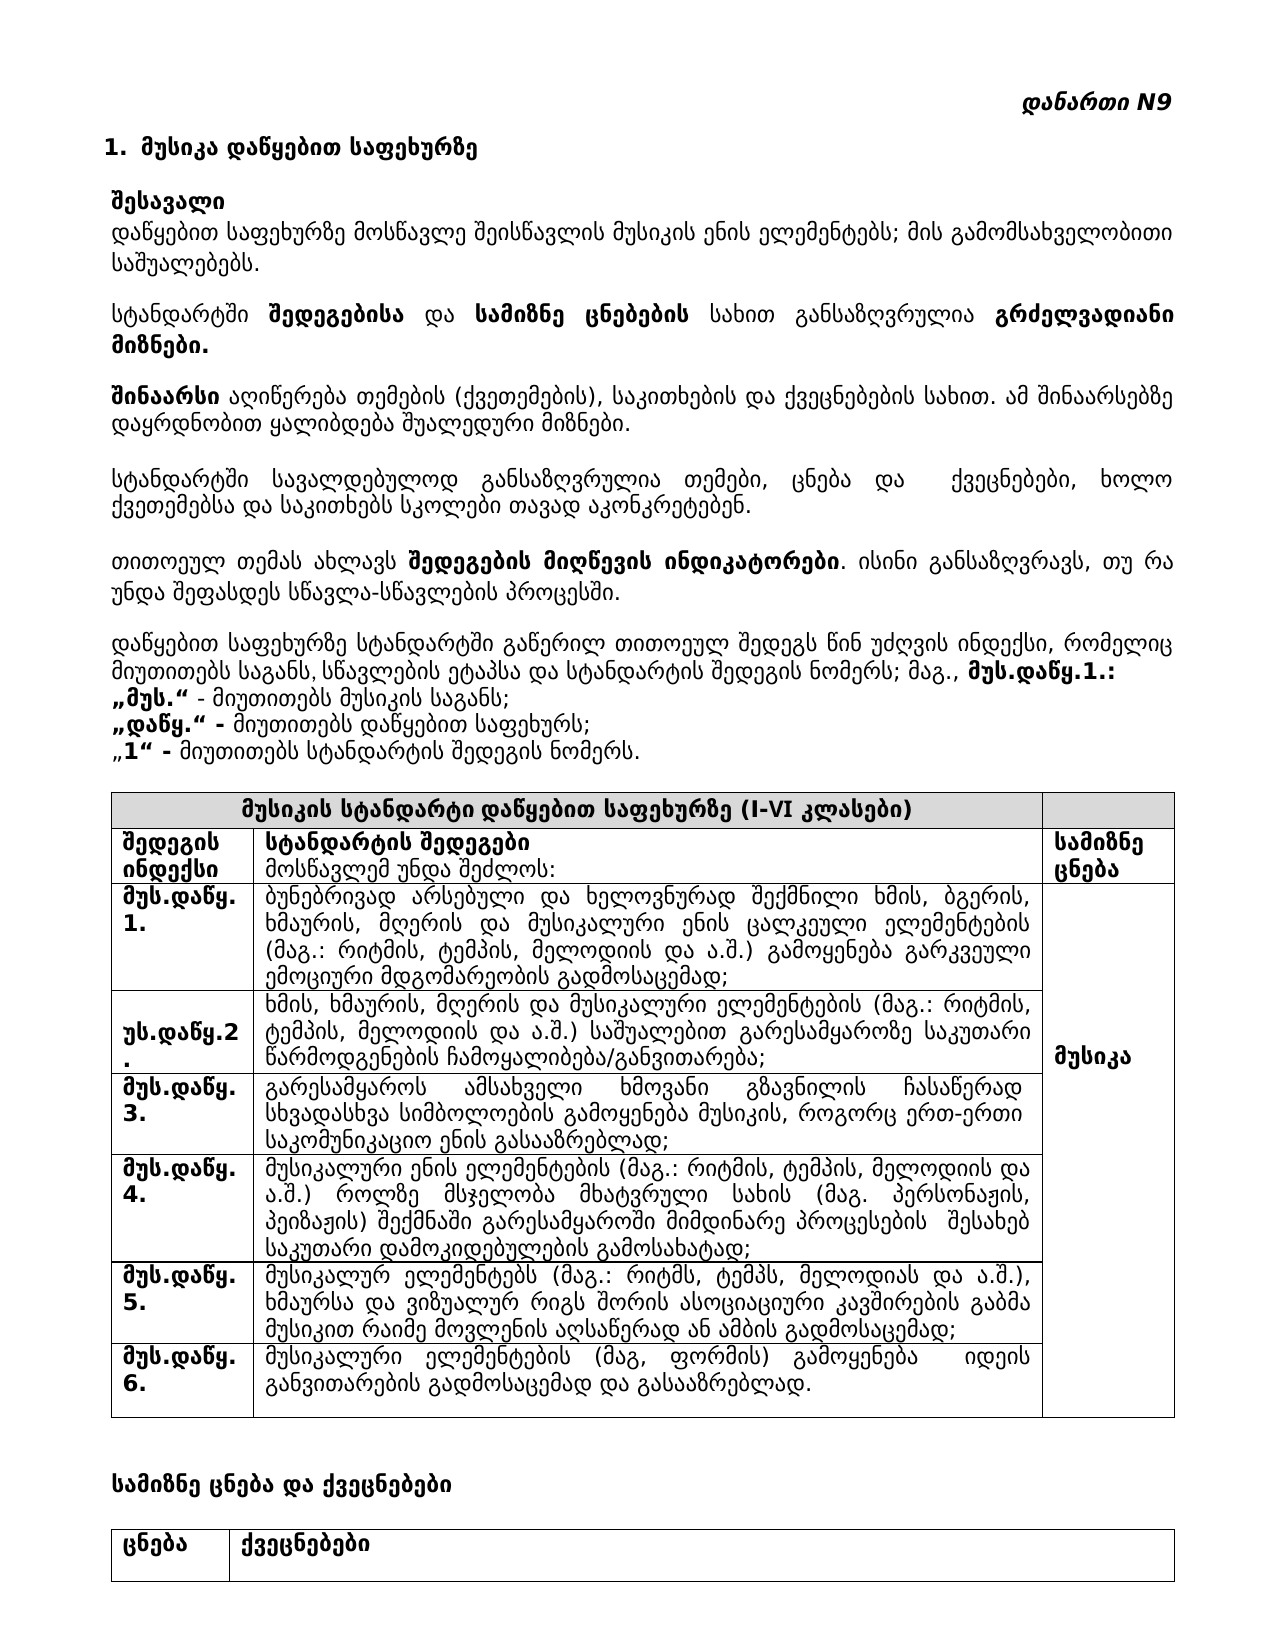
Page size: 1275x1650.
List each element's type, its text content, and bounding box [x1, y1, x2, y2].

table_cell მუსიკალურ ელემენტებს (მაგ.: რიტმს, ტემპს, მელოდიას და ა.შ.), ხმაურსა და ვიზუალურ რიგს შორის ასოციაციური კავშირების გაბმა მუსიკით რაიმე მოვლენის აღსაწერად ან ამბის გადმოსაცემად; [254, 1263, 1042, 1342]
text შესავალი [111, 188, 1174, 215]
table_cell გარესამყაროს ამსახველი ხმოვანი გზავნილის ჩასაწერად სხვადასხვა სიმბოლოების გამოყენება მუსიკის, როგორც ერთ-ერთი საკომუნიკაციო ენის გასააზრებლად; [254, 1074, 1042, 1154]
list მუსიკა დაწყებით საფეხურზე [103, 134, 1174, 161]
text სამიზნე ცნება და ქვეცნებები [111, 1471, 1125, 1498]
table_header ქვეცნებები [230, 1530, 1174, 1581]
text დაწყებით საფეხურზე მოსწავლე შეისწავლის მუსიკის ენის ელემენტებს; მის გამომსახველობითი საშუალებებს. [111, 219, 1174, 276]
text „მუს.“ - მიუთითებს მუსიკის საგანს; [111, 685, 1174, 712]
table_cell ხმის, ხმაურის, მღერის და მუსიკალური ელემენტების (მაგ.: რიტმის, ტემპის, მელოდიის და ა.შ.) საშუალებით გარესამყაროზე საკუთარი წარმოდგენების ჩამოყალიბება/განვითარება; [254, 991, 1042, 1073]
text „დაწყ.“ - მიუთითებს დაწყებით საფეხურს; [111, 712, 1174, 738]
table_cell მუს.დაწყ.6. [112, 1344, 253, 1417]
text სტანდარტში სავალდებულოდ განსაზღვრულია თემები, ცნება და ქვეცნებები, ხოლო ქვეთემებსა და საკითხებს სკოლები თავად აკონკრეტებენ. [111, 466, 1174, 519]
table_cell მუს.დაწყ.3. [112, 1074, 253, 1154]
text თითოეულ თემას ახლავს შედეგების მიღწევის ინდიკატორები. ისინი განსაზღვრავს, თუ რა უნდა შეფასდეს სწავლა-სწავლების პროცესში. [111, 548, 1174, 606]
table_header ცნება [112, 1530, 229, 1581]
table_cell სამიზნე ცნება [1043, 829, 1174, 882]
table_cell მუსიკა [1043, 884, 1174, 1417]
table_cell მუსიკალური ელემენტების (მაგ, ფორმის) გამოყენება იდეის განვითარების გადმოსაცემად და გასააზრებლად. [254, 1344, 1042, 1417]
table_cell უს.დაწყ.2. [112, 991, 253, 1073]
table_header [1043, 793, 1174, 828]
table_cell შედეგის ინდექსი [112, 829, 253, 882]
text „1“ - მიუთითებს სტანდარტის შედეგის ნომერს. [111, 738, 1174, 765]
table_cell მუს.დაწყ.4. [112, 1155, 253, 1261]
text დაწყებით საფეხურზე სტანდარტში გაწერილ თითოეულ შედეგს წინ უძღვის ინდექსი, რომელიც მიუთითებს საგანს, სწავლების ეტაპსა და სტანდარტის შედეგის ნომერს; მაგ., მუს.დაწყ.1.: [111, 630, 1174, 685]
table_header მუსიკის სტანდარტი დაწყებით საფეხურზე (I-VI კლასები) [112, 793, 1042, 828]
text დანართი N9 [111, 89, 1174, 115]
table_cell მუსიკალური ენის ელემენტების (მაგ.: რიტმის, ტემპის, მელოდიის და ა.შ.) როლზე მსჯელობა მხატვრული სახის (მაგ. პერსონაჟის, პეიზაჟის) შექმნაში გარესამყაროში მიმდინარე პროცესების შესახებ საკუთარი დამოკიდებულების გამოსახატად; [254, 1155, 1042, 1261]
table_cell სტანდარტის შედეგები მოსწავლემ უნდა შეძლოს: [254, 829, 1042, 882]
table_cell მუს.დაწყ.5. [112, 1263, 253, 1342]
table_cell ბუნებრივად არსებული და ხელოვნურად შექმნილი ხმის, ბგერის, ხმაურის, მღერის და მუსიკალური ენის ცალკეული ელემენტების (მაგ.: რიტმის, ტემპის, მელოდიის და ა.შ.) გამოყენება გარკვეული ემოციური მდგომარეობის გადმოსაცემად; [254, 884, 1042, 990]
text შინაარსი აღიწერება თემების (ქვეთემების), საკითხების და ქვეცნებების სახით. ამ შინაარსებზე დაყრდნობით ყალიბდება შუალედური მიზნები. [111, 383, 1174, 437]
table_cell მუს.დაწყ.1. [112, 884, 253, 990]
text სტანდარტში შედეგებისა და სამიზნე ცნებების სახით განსაზღვრულია გრძელვადიანი მიზნები. [111, 301, 1174, 358]
